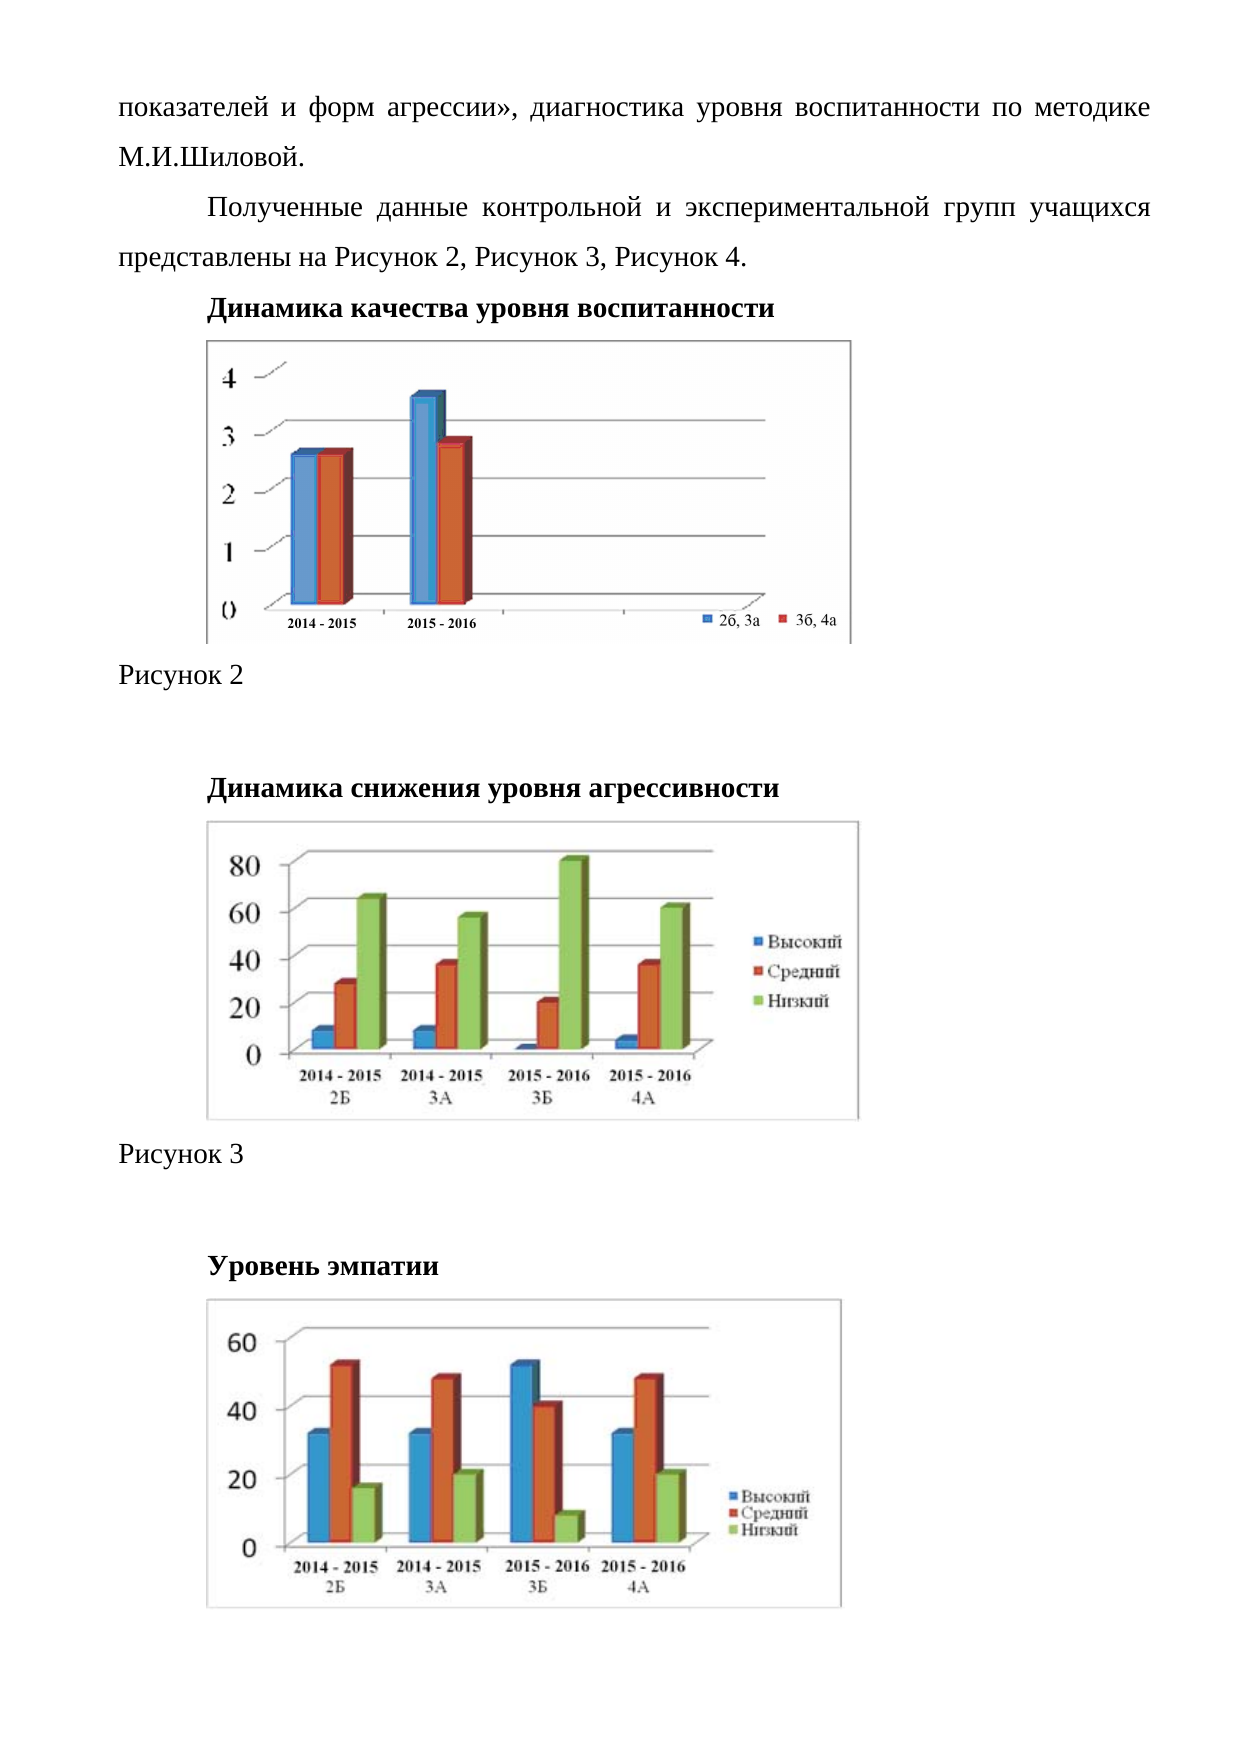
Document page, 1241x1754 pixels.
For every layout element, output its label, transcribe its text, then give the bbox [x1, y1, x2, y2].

text Динамика снижения уровня агрессивности [118, 770, 1152, 803]
text Рисунок 2 [118, 657, 1152, 691]
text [118, 89, 1152, 172]
picture [206, 820, 862, 1122]
text Рисунок 3 [118, 1136, 1152, 1169]
text Уровень эмпатии [118, 1248, 1152, 1282]
text Полученные данные контрольной и экспериментальной групп учащихся представлены на Рисунок 2, Рисунок 3, Рисунок 4. [118, 189, 1152, 273]
picture [206, 1298, 845, 1610]
picture [206, 340, 853, 644]
text Динамика качества уровня воспитанности [118, 290, 1152, 323]
